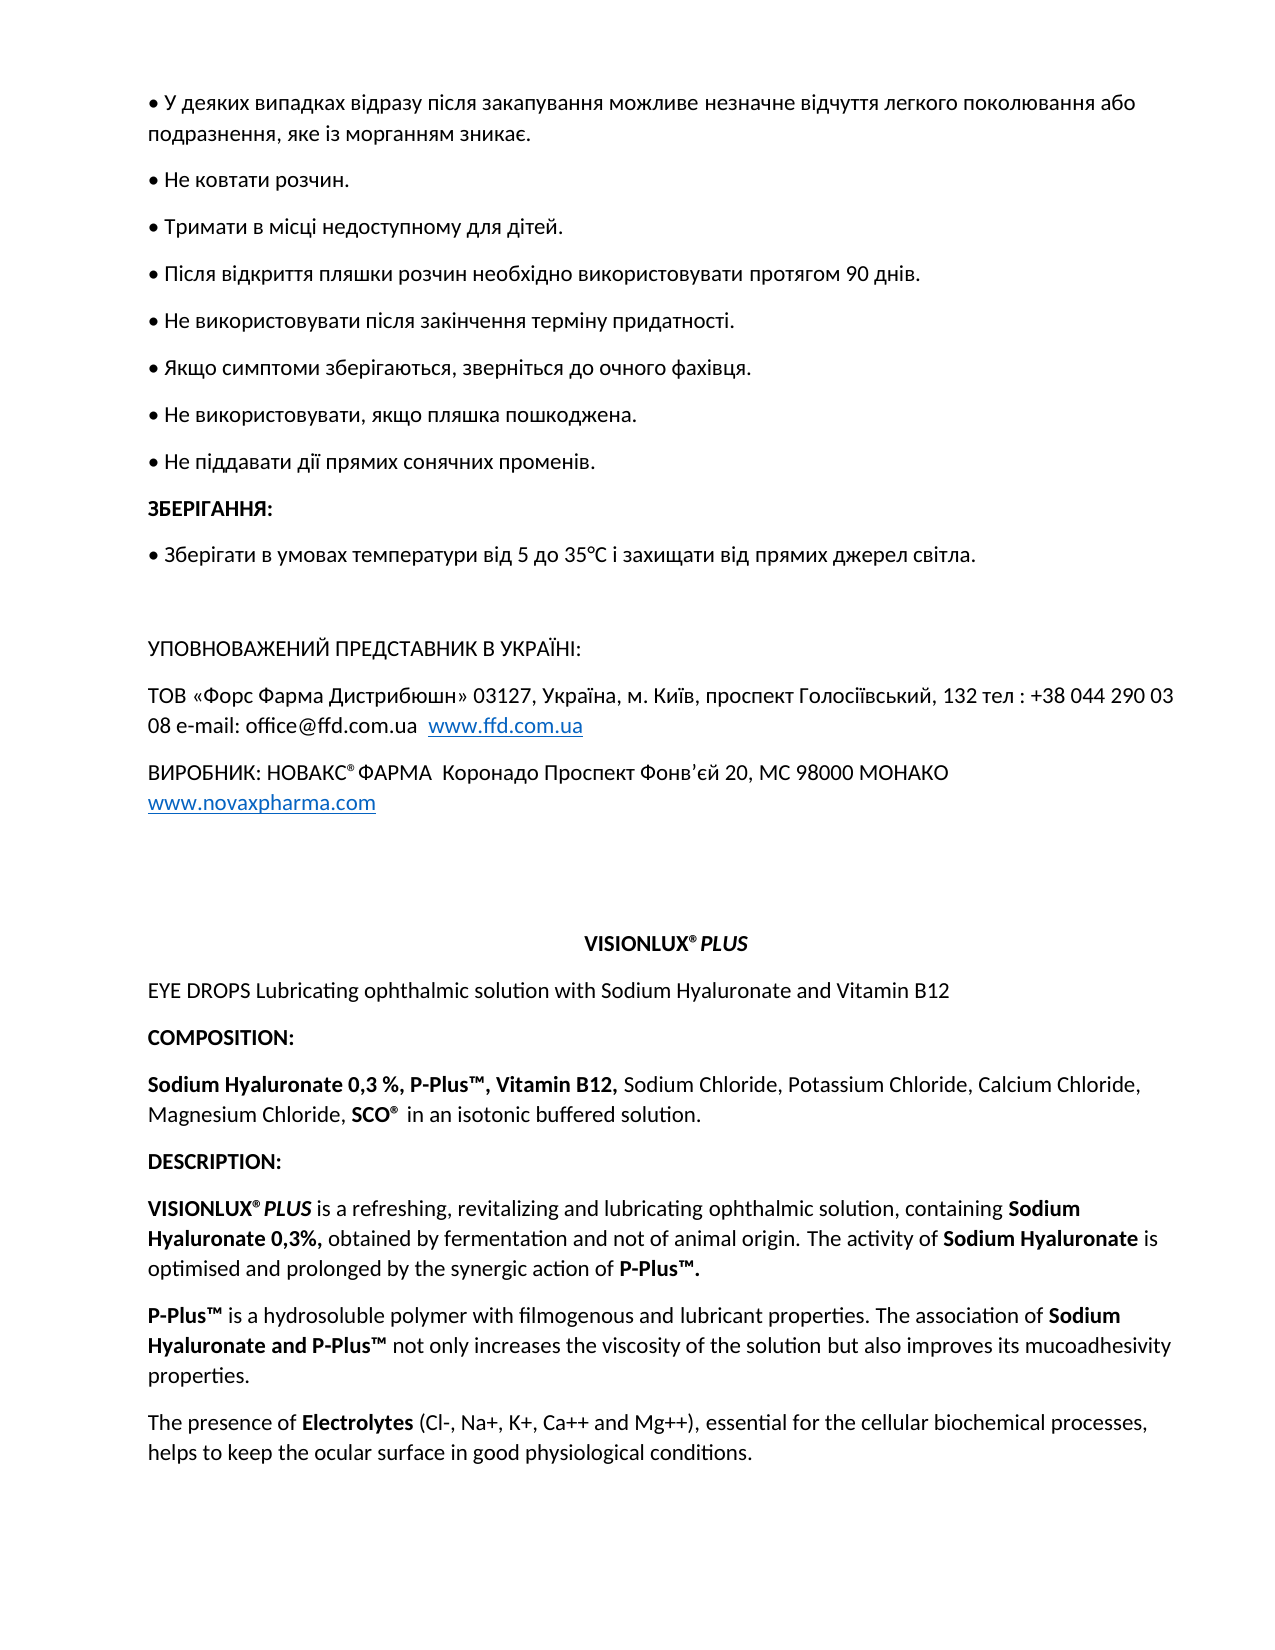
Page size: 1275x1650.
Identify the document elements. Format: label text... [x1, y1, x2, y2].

text COMPOSITION: [148, 1023, 1186, 1051]
text • У деяких випадках відразу після закапування можливе незначне відчуття легкого поколювання або подразнення, яке із морганням зникає. [148, 88, 1186, 147]
text • Не піддавати дії прямих сонячних променів. [148, 447, 1186, 475]
text • Зберігати в умовах температури від 5 до 35°C і захищати від прямих джерел світла. [148, 541, 1186, 569]
text VISIONLUX®PLUS is a refreshing, revitalizing and lubricating ophthalmic solution, containing Sodium Hyaluronate 0,3%, obtained by fermentation and not of animal origin. The activity of Sodium Hyaluronate is optimised and prolonged by the synergic action of P-Plus™. [148, 1194, 1186, 1282]
text P-Plus™ is a hydrosoluble polymer with filmogenous and lubricant properties. The association of Sodium Hyaluronate and P-Plus™ not only increases the viscosity of the solution but also improves its mucoadhesivity properties. [148, 1301, 1186, 1389]
text ТОВ «Форс Фарма Дистрибюшн» 03127, Україна, м. Київ, проспект Голосіївський, 132 тел : +38 044 290 03 08 e-mail: office@ffd.com.ua www.ffd.com.ua [148, 681, 1186, 739]
text • Не використовувати, якщо пляшка пошкоджена. [148, 400, 1186, 428]
text ВИРОБНИК: НОВАКС®ФАРМА Коронадо Проспект Фонв’єй 20, MC 98000 МОНАКО www.novaxpharma.com [148, 758, 1186, 817]
text • Якщо симптоми зберігаються, зверніться до очного фахівця. [148, 353, 1186, 381]
text DESCRIPTION: [148, 1147, 1186, 1175]
text • Нe використовувати після закінчення терміну придатності. [148, 306, 1186, 334]
text The presence of Electrolytes (Cl-, Na+, K+, Ca++ and Mg++), essential for the cellular biochemical processes, helps to keep the ocular surface in good physiological conditions. [148, 1408, 1186, 1467]
text ЗБЕРІГАННЯ: [148, 494, 1186, 522]
text • Після відкриття пляшки розчин необхідно використовувати протягом 90 днів. [148, 259, 1186, 287]
text УПОВНОВАЖЕНИЙ ПРЕДСТАВНИК В УКРАЇНІ: [148, 634, 1186, 662]
text • Не ковтати розчин. [148, 166, 1186, 194]
text Sodium Hyaluronate 0,3 %, P-Plus™, Vitamin B12, Sodium Chloride, Potassium Chloride, Calcium Chloride, Magnesium Chloride, SCO® in an isotonic buffered solution. [148, 1070, 1186, 1128]
text EYE DROPS Lubricating ophthalmic solution with Sodium Hyaluronate and Vitamin B12 [148, 976, 1186, 1004]
text • Тримати в місці недоступному для дітей. [148, 212, 1186, 241]
text VISIONLUX®PLUS [148, 929, 1186, 957]
